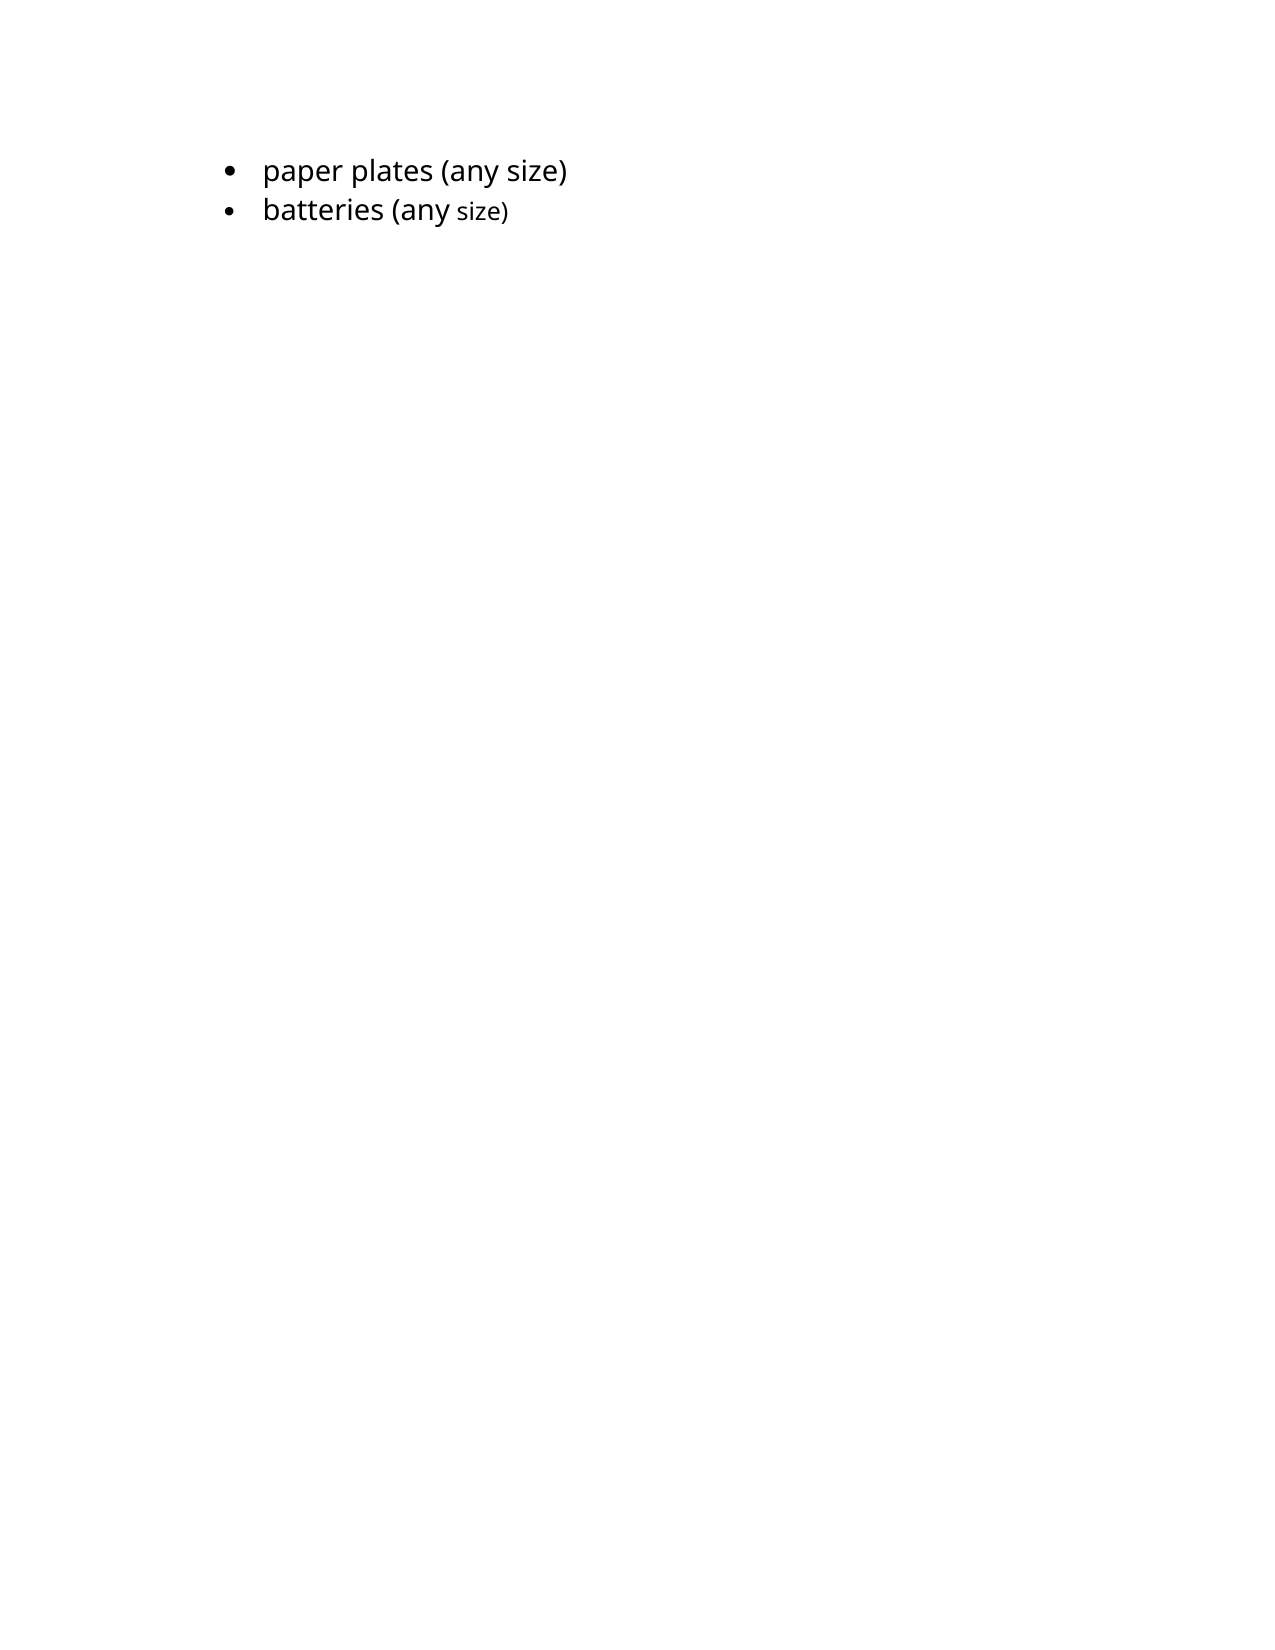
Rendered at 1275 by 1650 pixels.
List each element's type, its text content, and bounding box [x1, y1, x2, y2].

list paper plates (any size) [225, 150, 600, 190]
list batteries (any size) [225, 190, 600, 229]
